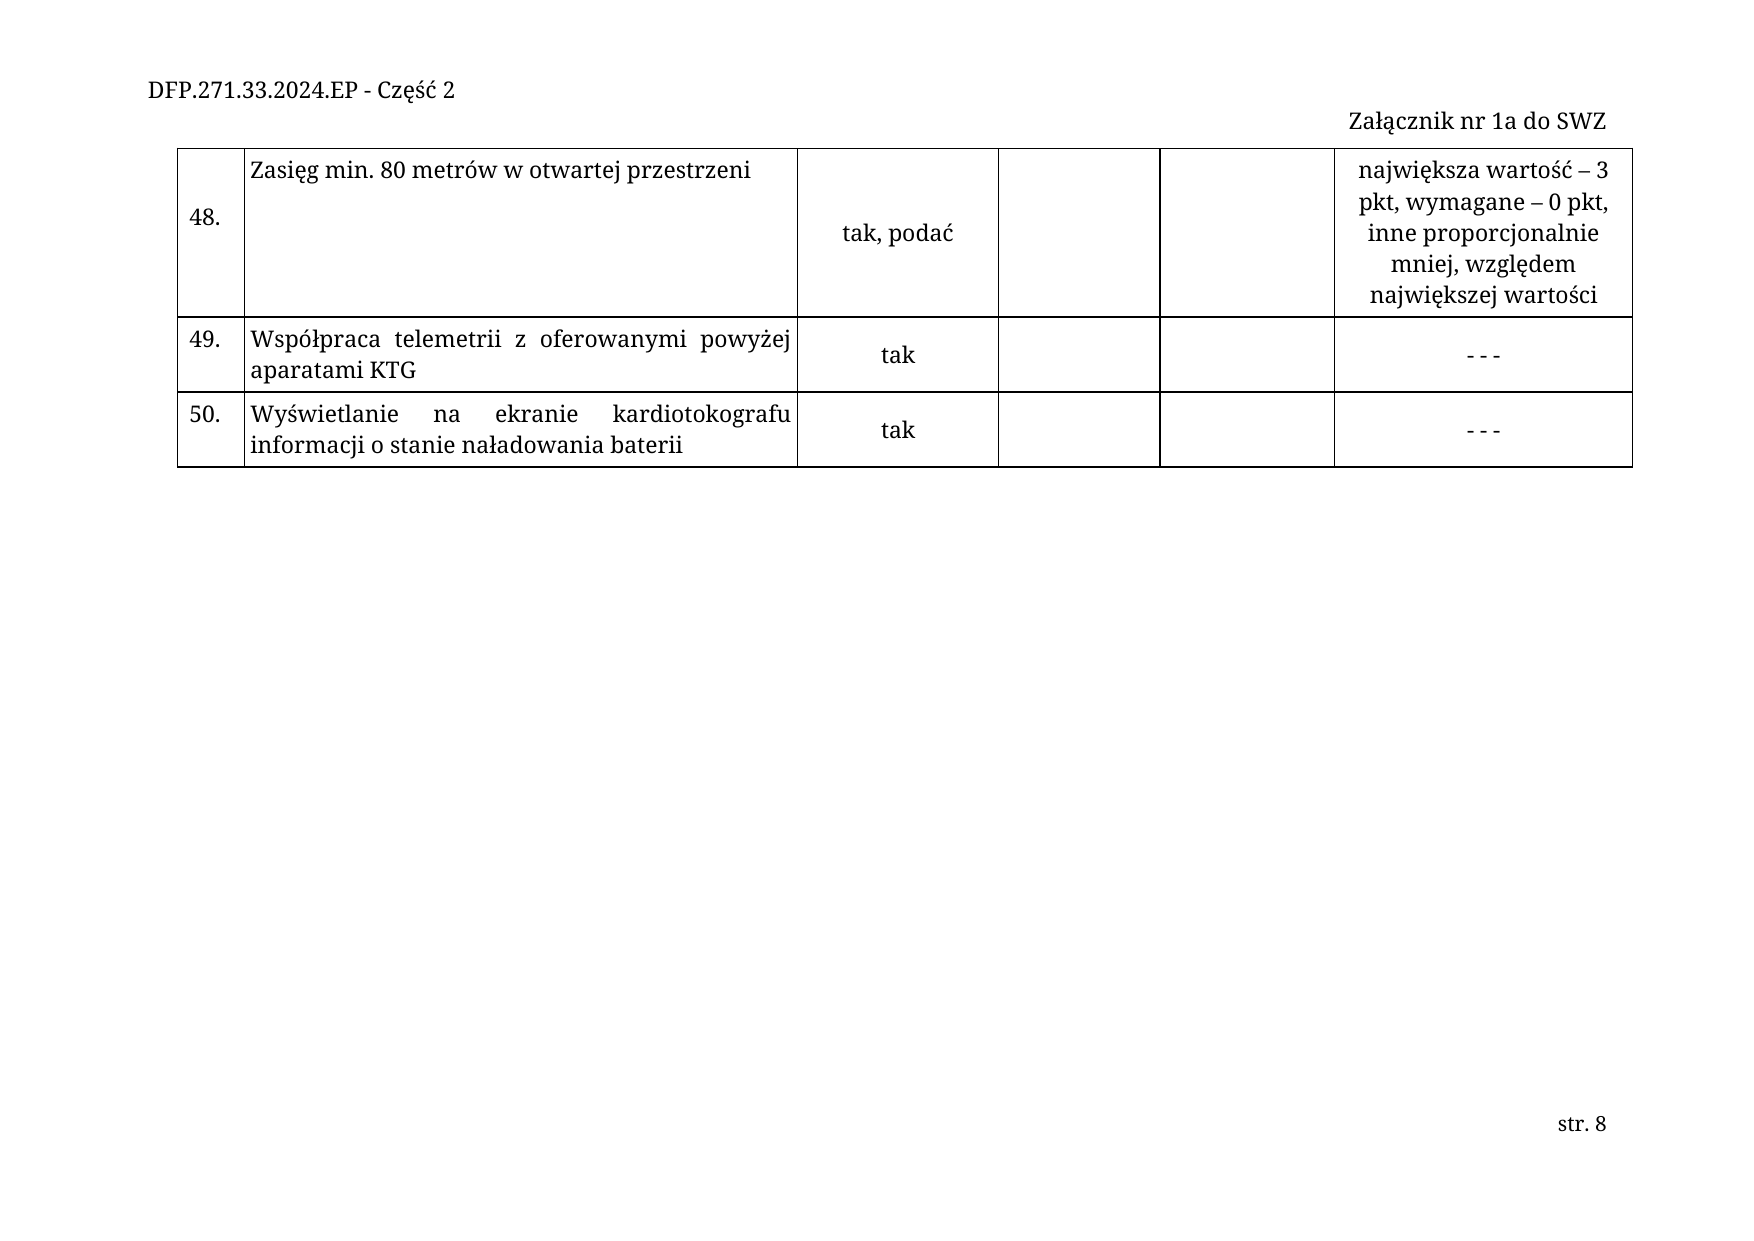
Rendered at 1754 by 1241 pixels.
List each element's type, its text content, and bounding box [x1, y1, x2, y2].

table_cell [1161, 393, 1334, 466]
table_cell [999, 318, 1159, 391]
table_cell [999, 393, 1159, 466]
table_cell Zasięg min. 80 metrów w otwartej przestrzeni [245, 149, 797, 316]
table_cell [178, 318, 244, 391]
table_cell tak [798, 393, 998, 466]
table_cell - - - [1335, 393, 1632, 466]
table_cell - - - [1335, 318, 1632, 391]
table_cell tak [798, 318, 998, 391]
table_cell największa wartość – 3 pkt, wymagane – 0 pkt, inne proporcjonalnie mniej, względem największej wartości [1335, 149, 1632, 316]
table_cell Wyświetlanie na ekranie kardiotokografu informacji o stanie naładowania baterii [245, 393, 797, 466]
table_cell [1161, 149, 1334, 316]
table_cell [1161, 318, 1334, 391]
table_cell Współpraca telemetrii z oferowanymi powyżej aparatami KTG [245, 318, 797, 391]
table_cell tak, podać [798, 149, 998, 316]
table_cell [999, 149, 1159, 316]
table_cell [178, 149, 244, 316]
table_cell [178, 393, 244, 466]
